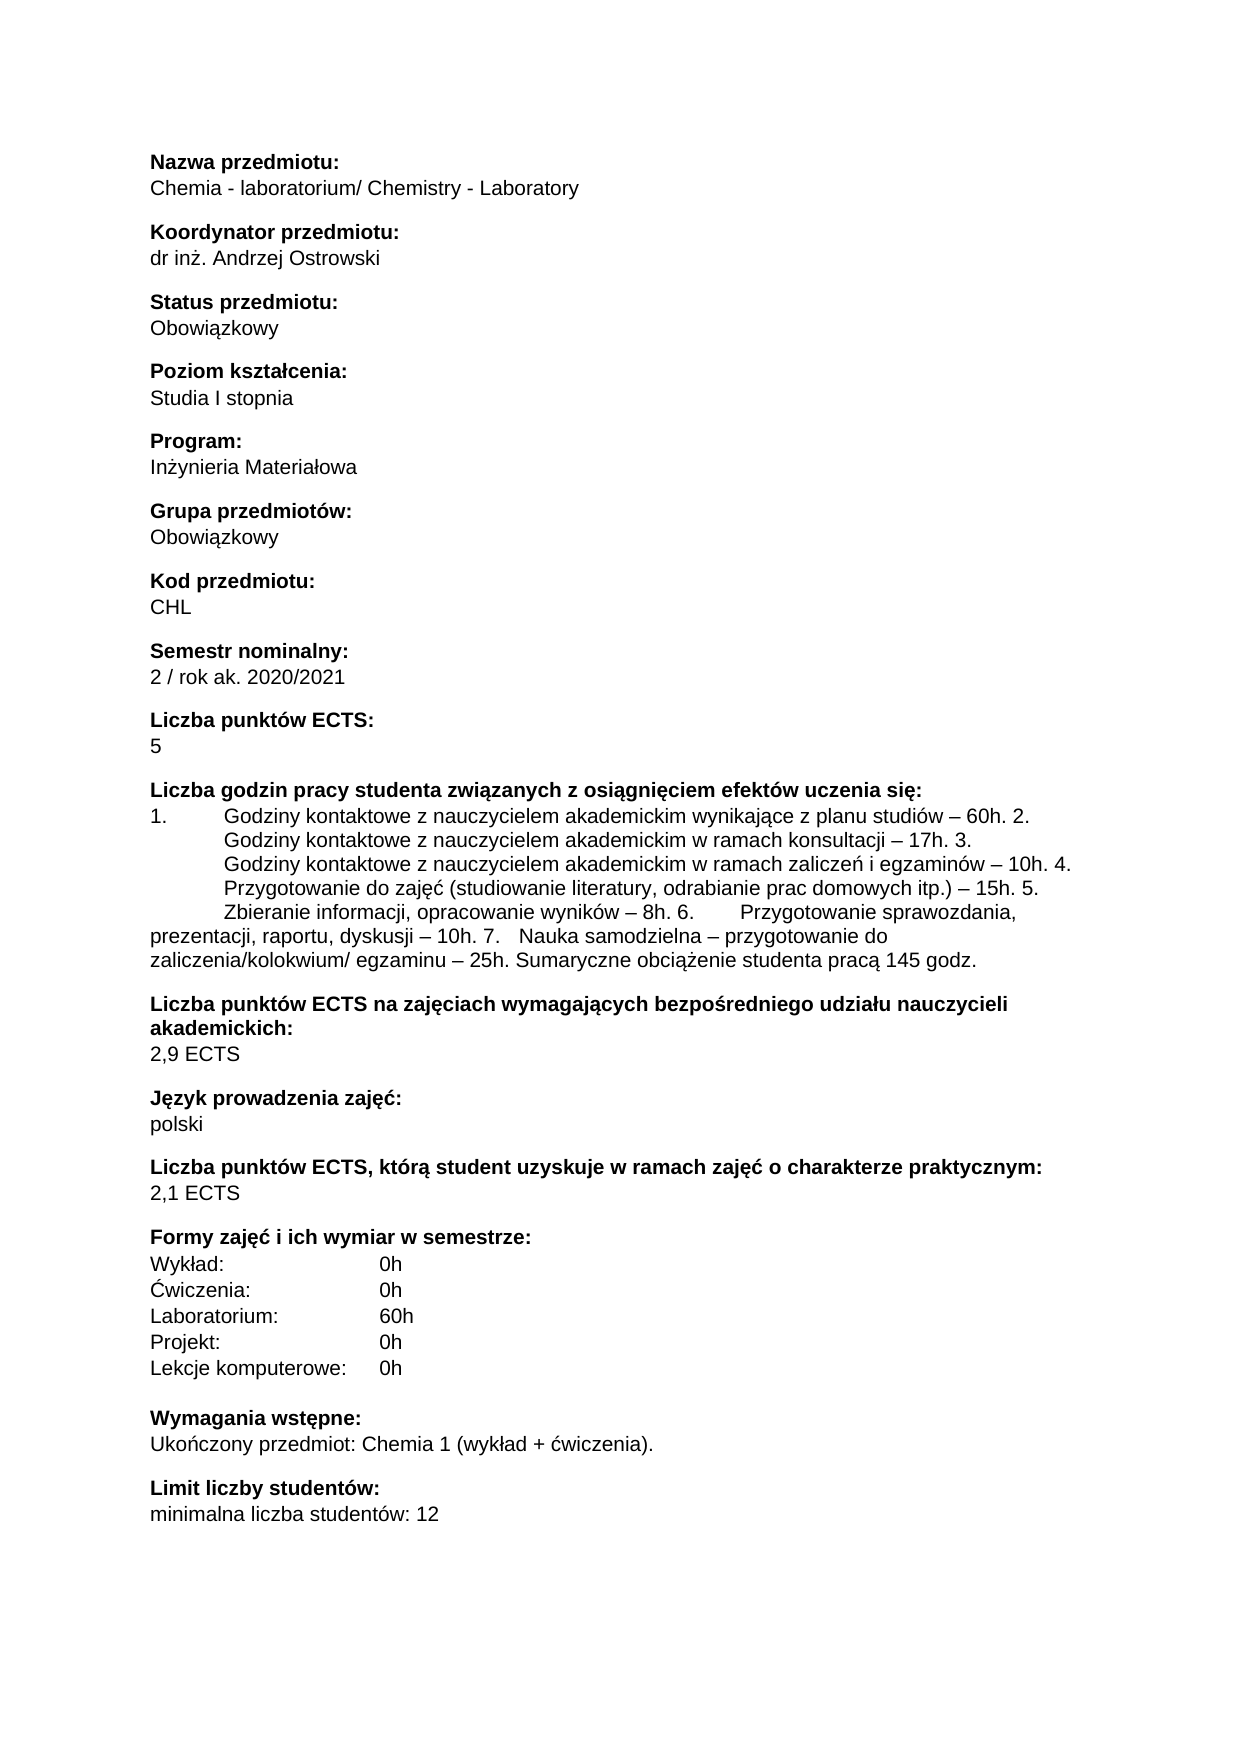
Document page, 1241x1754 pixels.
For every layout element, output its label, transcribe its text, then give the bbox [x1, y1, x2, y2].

text 2,1 ECTS [150, 1181, 1090, 1205]
text Status przedmiotu: [150, 289, 1090, 313]
table_cell 0h [369, 1354, 597, 1380]
text 2,9 ECTS [150, 1042, 1090, 1066]
text CHL [150, 595, 1090, 619]
text Liczba punktów ECTS, którą student uzyskuje w ramach zajęć o charakterze praktycznym: [150, 1155, 1090, 1179]
text Obowiązkowy [150, 525, 1090, 549]
table_cell Laboratorium: [140, 1304, 367, 1328]
table_header 0h [369, 1252, 597, 1276]
table_cell Projekt: [140, 1330, 367, 1354]
text Język prowadzenia zajęć: [150, 1085, 1090, 1109]
table_cell Lekcje komputerowe: [140, 1356, 367, 1380]
text Nazwa przedmiotu: [150, 150, 1090, 174]
text Chemia - laboratorium/ Chemistry - Laboratory [150, 176, 1090, 200]
table_cell 60h [369, 1302, 597, 1328]
text 2 / rok ak. 2020/2021 [150, 664, 1090, 688]
text Liczba punktów ECTS na zajęciach wymagających bezpośredniego udziału nauczycieli akademickich: [150, 992, 1090, 1039]
text dr inż. Andrzej Ostrowski [150, 246, 1090, 270]
text Koordynator przedmiotu: [150, 220, 1090, 244]
text Grupa przedmiotów: [150, 499, 1090, 523]
text Kod przedmiotu: [150, 569, 1090, 593]
text polski [150, 1111, 1090, 1135]
text Inżynieria Materiałowa [150, 455, 1090, 479]
text Poziom kształcenia: [150, 359, 1090, 383]
text 5 [150, 734, 1090, 758]
text Program: [150, 429, 1090, 453]
text Semestr nominalny: [150, 638, 1090, 662]
text 1. Godziny kontaktowe z nauczycielem akademickim wynikające z planu studiów – 60h. 2. Godziny kontaktowe z nauczycielem akademickim w ramach konsultacji – 17h. 3. Godziny kontaktowe z nauczycielem akademickim w ramach zaliczeń i egzaminów – 10h. 4. Przygotowanie do zajęć (studiowanie literatury, odrabianie prac domowych itp.) – 15h. 5. Zbieranie informacji, opracowanie wyników – 8h. 6. Przygotowanie sprawozdania, prezentacji, raportu, dyskusji – 10h. 7. Nauka samodzielna – przygotowanie do zaliczenia/kolokwium/ egzaminu – 25h. Sumaryczne obciążenie studenta pracą 145 godz. [150, 804, 1090, 972]
text Formy zajęć i ich wymiar w semestrze: [150, 1225, 1090, 1249]
text Liczba godzin pracy studenta związanych z osiągnięciem efektów uczenia się: [150, 778, 1090, 802]
text Limit liczby studentów: [150, 1476, 1090, 1499]
text Ukończony przedmiot: Chemia 1 (wykład + ćwiczenia). [150, 1432, 1090, 1456]
text Obowiązkowy [150, 316, 1090, 339]
text minimalna liczba studentów: 12 [150, 1502, 1090, 1526]
table_cell 0h [369, 1328, 597, 1354]
text Wymagania wstępne: [150, 1406, 1090, 1430]
table_cell Ćwiczenia: [140, 1278, 367, 1302]
table_header Wykład: [140, 1252, 367, 1276]
text Liczba punktów ECTS: [150, 708, 1090, 732]
table_cell 0h [369, 1276, 597, 1302]
text Studia I stopnia [150, 385, 1090, 409]
